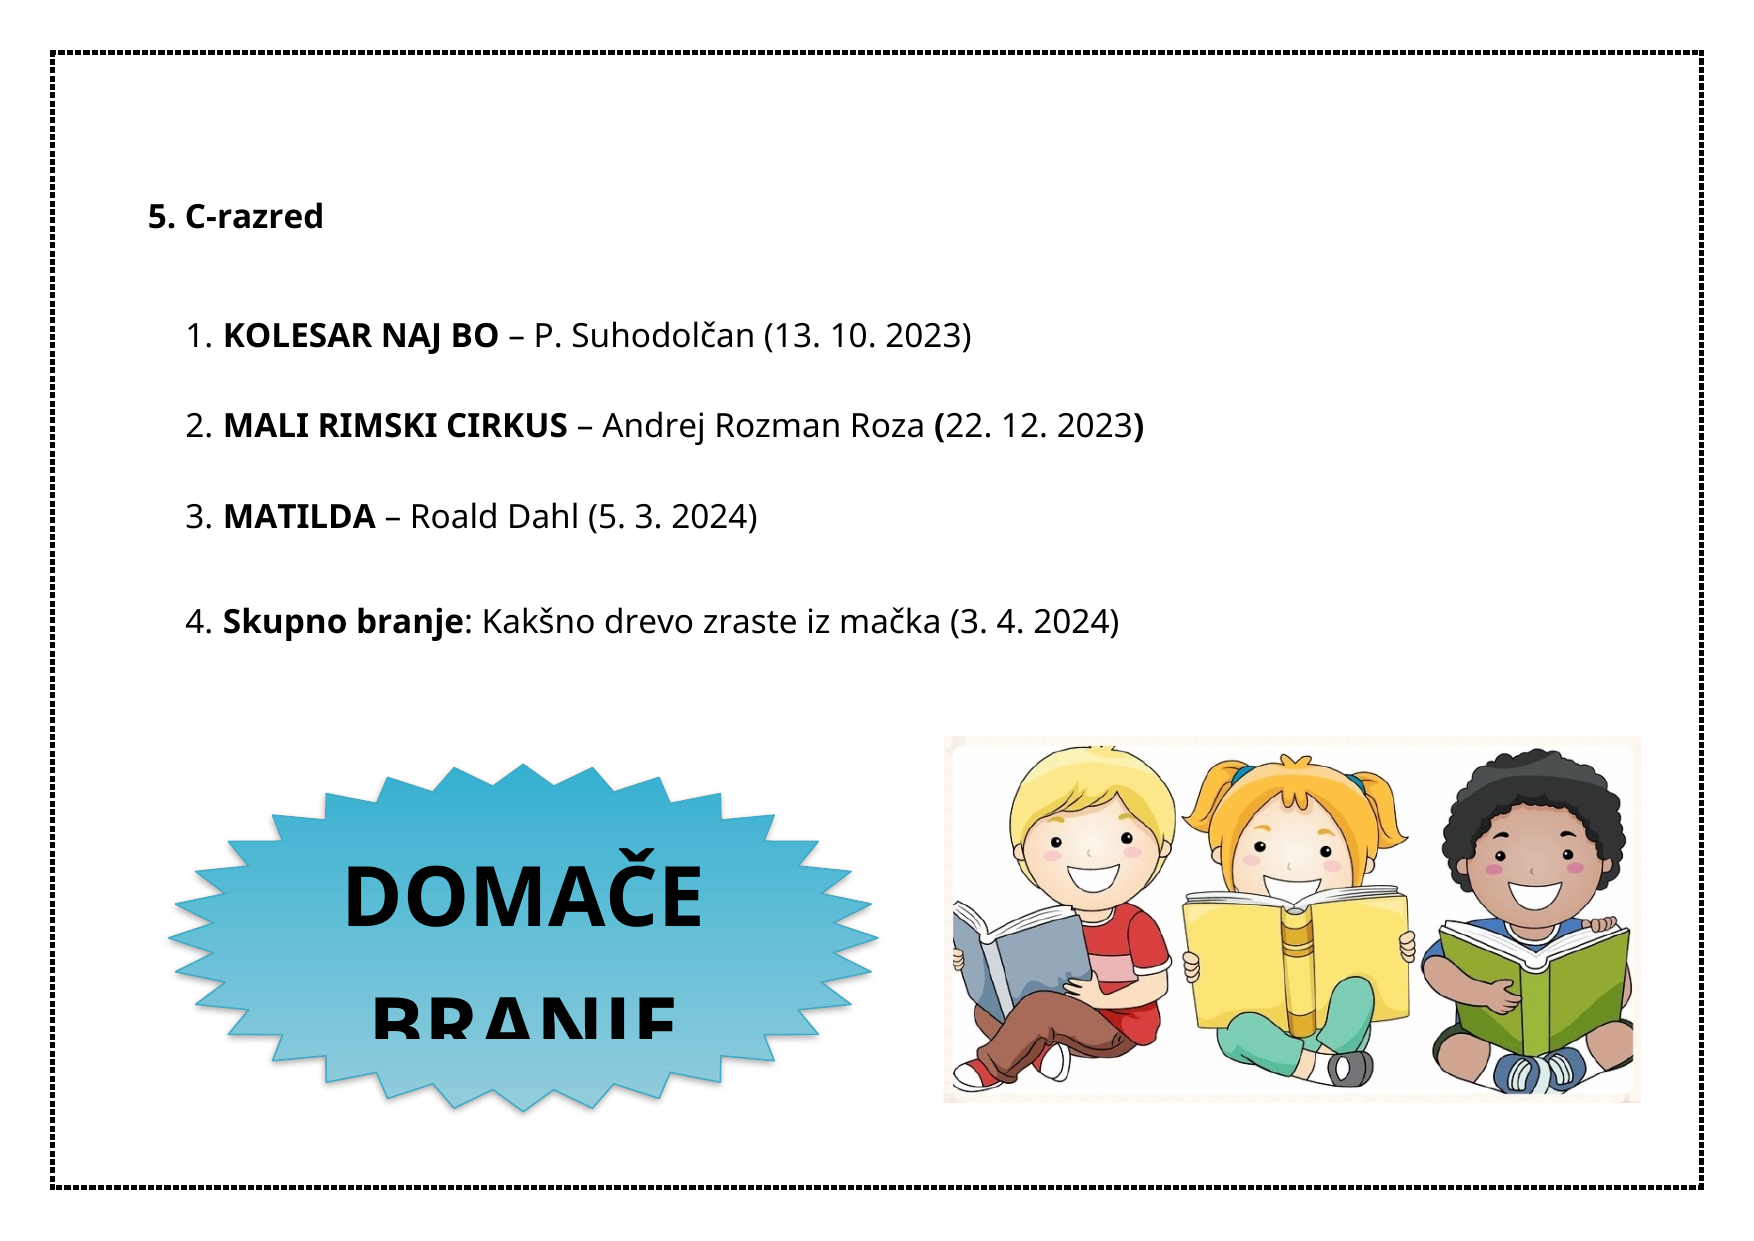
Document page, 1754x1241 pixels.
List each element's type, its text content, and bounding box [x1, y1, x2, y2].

text 5. C-razred [148, 193, 1606, 238]
picture [943, 736, 1642, 1103]
list MATILDA – Roald Dahl (5. 3. 2024) [185, 493, 1606, 538]
list KOLESAR NAJ BO – P. Suhodolčan (13. 10. 2023) [185, 311, 1606, 357]
list Skupno branje: Kakšno drevo zraste iz mačka (3. 4. 2024) [185, 597, 1606, 643]
list MALI RIMSKI CIRKUS – Andrej Rozman Roza (22. 12. 2023) [185, 402, 1606, 448]
